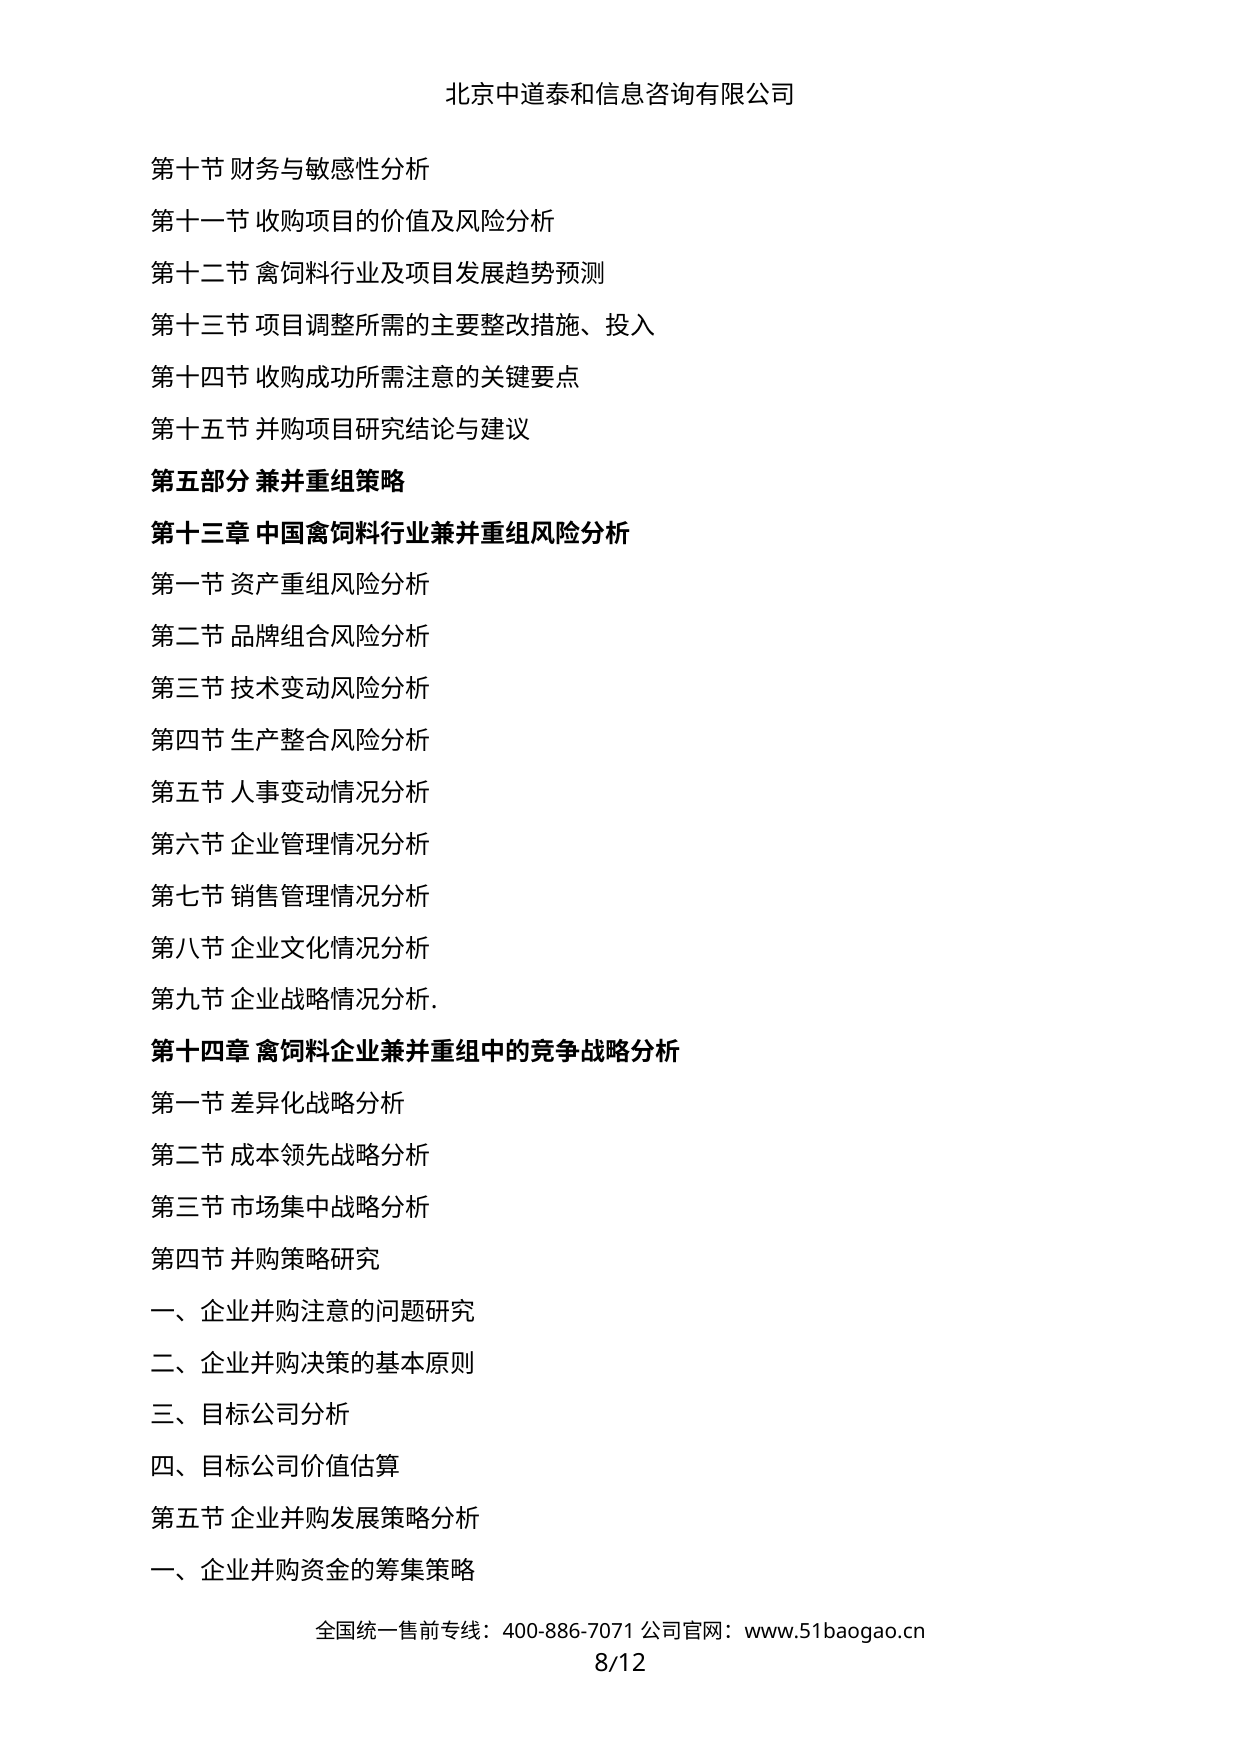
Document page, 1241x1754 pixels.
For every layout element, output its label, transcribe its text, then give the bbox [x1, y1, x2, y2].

text 第七节 销售管理情况分析 [150, 876, 1090, 912]
text 第四节 生产整合风险分析 [150, 721, 1090, 757]
text 一、企业并购资金的筹集策略 [150, 1551, 1090, 1587]
text 第一节 差异化战略分析 [150, 1084, 1090, 1120]
text 第十三章 中国禽饲料行业兼并重组风险分析 [150, 513, 1090, 549]
text 第二节 品牌组合风险分析 [150, 617, 1090, 653]
text 第五部分 兼并重组策略 [150, 461, 1090, 497]
text 一、企业并购注意的问题研究 [150, 1291, 1090, 1327]
text 第六节 企业管理情况分析 [150, 824, 1090, 861]
text 第五节 企业并购发展策略分析 [150, 1499, 1090, 1535]
text 第二节 成本领先战略分析 [150, 1136, 1090, 1172]
text 第三节 技术变动风险分析 [150, 669, 1090, 705]
text 第九节 企业战略情况分析. [150, 980, 1090, 1016]
text 第十五节 并购项目研究结论与建议 [150, 409, 1090, 446]
text 二、企业并购决策的基本原则 [150, 1343, 1090, 1379]
text 第八节 企业文化情况分析 [150, 928, 1090, 964]
text 第一节 资产重组风险分析 [150, 565, 1090, 601]
text 第五节 人事变动情况分析 [150, 772, 1090, 809]
text 第十四节 收购成功所需注意的关键要点 [150, 357, 1090, 394]
text 四、目标公司价值估算 [150, 1447, 1090, 1483]
text 第十四章 禽饲料企业兼并重组中的竞争战略分析 [150, 1032, 1090, 1068]
text 第三节 市场集中战略分析 [150, 1187, 1090, 1224]
text 第四节 并购策略研究 [150, 1239, 1090, 1276]
text 第十二节 禽饲料行业及项目发展趋势预测 [150, 254, 1090, 290]
text 第十节 财务与敏感性分析 [150, 150, 1090, 186]
text 第十一节 收购项目的价值及风险分析 [150, 202, 1090, 238]
text 三、目标公司分析 [150, 1395, 1090, 1431]
text 第十三节 项目调整所需的主要整改措施、投入 [150, 306, 1090, 342]
